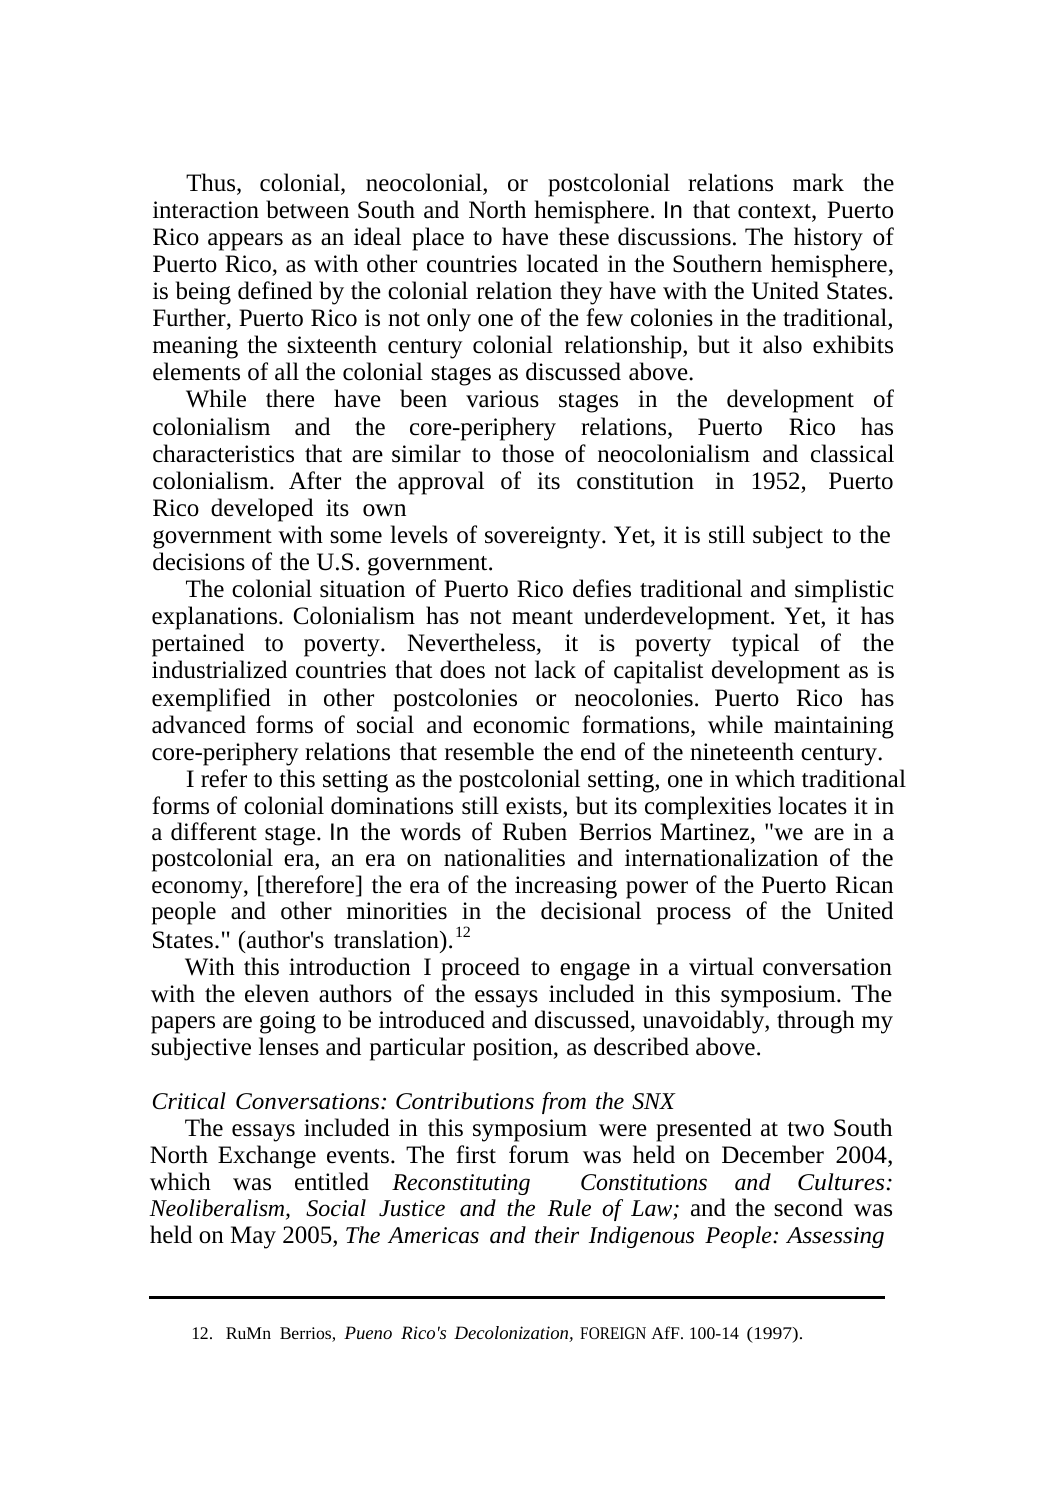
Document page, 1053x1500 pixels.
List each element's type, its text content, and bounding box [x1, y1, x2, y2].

text forms of colonial dominations still exists, but its complexities locates it in a different stage. In the words of Ruben Berrios Martinez, "we are in a postcolonial era, an era on nationalities and internationalization of the economy, [therefore] the era of the increasing power of the Puerto Rican people and other minorities in the decisional process of the United States." (author's translation).12 [151, 793, 894, 954]
text With this introduction I proceed to engage in a virtual conversation with the eleven authors of the essays included in this symposium. The papers are going to be introduced and discussed, unavoidably, through my subjective lenses and particular position, as described above. [151, 955, 893, 1061]
text Thus, colonial, neocolonial, or postcolonial relations mark the interaction between South and North hemisphere. In that context, Puerto Rico appears as an ideal place to have these discussions. The history of Puerto Rico, as with other countries located in the Southern hemisphere, is being defined by the colonial relation they have with the United States. Further, Puerto Rico is not only one of the few colonies in the traditional, meaning the sixteenth century colonial relationship, but it also exhibits elements of all the colonial stages as discussed above. [152, 169, 894, 386]
text Critical Conversations: Contributions from the SNX [151, 1087, 683, 1115]
text The essays included in this symposium were presented at two South­ North Exchange events. The first forum was held on December 2004, which was entitled Reconstituting Constitutions and Cultures: Neoliberalism, Social Justice and the Rule of Law; and the second was held on May 2005, The Americas and their Indigenous People: Assessing [149, 1115, 894, 1249]
text government with some levels of sovereignty. Yet, it is still subject to the decisions of the U.S. government. [152, 523, 892, 576]
text I refer to this setting as the postcolonial setting, one in which traditional [186, 766, 908, 793]
text The colonial situation of Puerto Rico defies traditional and simplistic explanations. Colonialism has not meant underdevelopment. Yet, it has pertained to poverty. Nevertheless, it is poverty typical of the industrialized countries that does not lack of capitalist development as is exemplified in other postcolonies or neocolonies. Puerto Rico has advanced forms of social and economic formations, while maintaining core-periphery relations that resemble the end of the nineteenth century. [151, 576, 894, 766]
text 12. RuMn Berrios, Pueno Rico's Decolonization, FOREIGN AfF. 100-14 (1997). [191, 1322, 908, 1343]
text While there have been various stages in the development of colonialism and the core-periphery relations, Puerto Rico has characteristics that are similar to those of neocolonialism and classical colonialism. After the approval of its constitution in 1952, Puerto Rico developed its own [152, 386, 894, 522]
